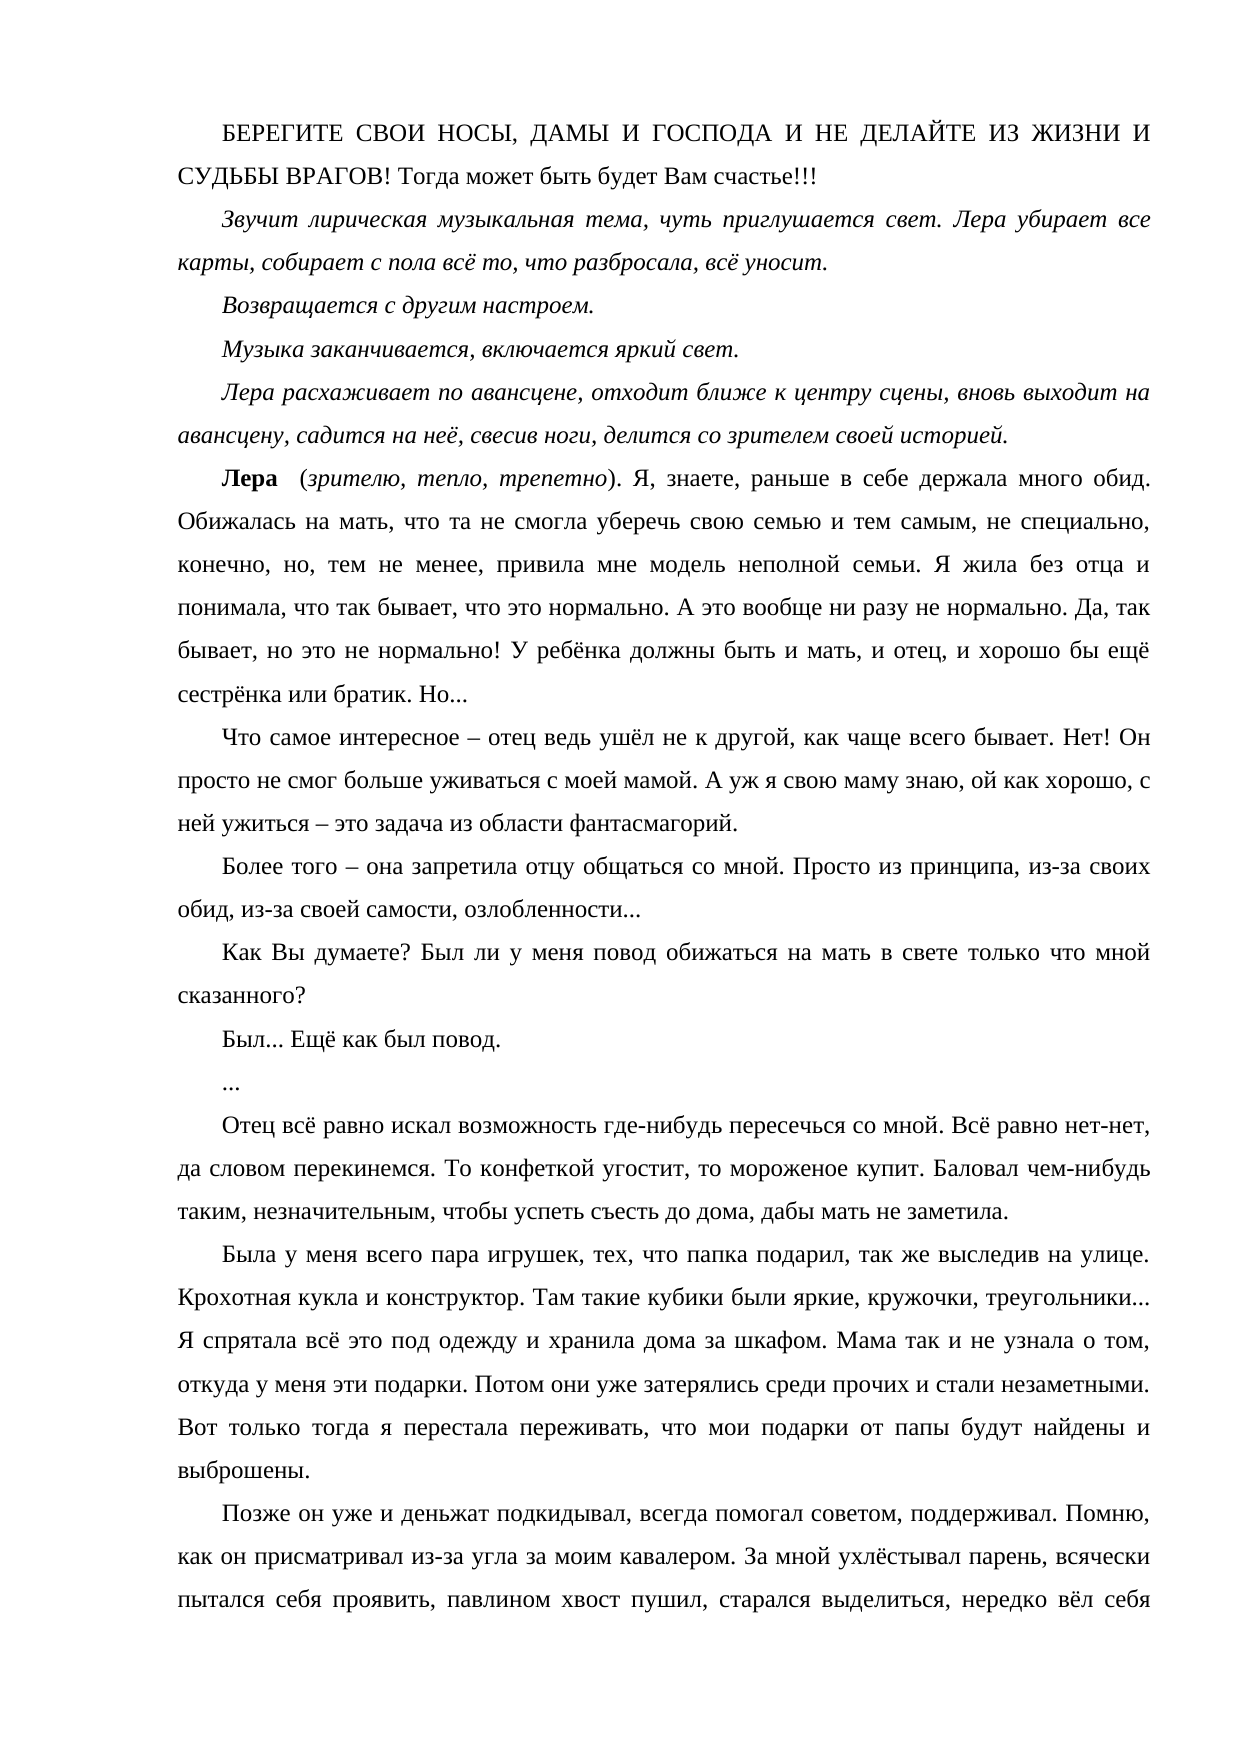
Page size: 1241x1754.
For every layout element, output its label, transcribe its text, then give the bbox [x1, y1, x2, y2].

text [177, 1498, 1152, 1613]
text Была у меня всего пара игрушек, тех, что папка подарил, так же выследив на улице. Крохотная кукла и конструктор. Там такие кубики были яркие, кружочки, треугольники... Я спрятала всё это под одежду и хранила дома за шкафом. Мама так и не узнала о том, откуда у меня эти подарки. Потом они уже затерялись среди прочих и стали незаметными. Вот только тогда я перестала переживать, что мои подарки от папы будут найдены и выброшены. [177, 1239, 1152, 1484]
text Был... Ещё как был повод. [177, 1024, 1152, 1052]
text Звучит лирическая музыкальная тема, чуть приглушается свет. Лера убирает все карты, собирает с пола всё то, что разбросала, всё уносит. [177, 204, 1152, 276]
text Как Вы думаете? Был ли у меня повод обижаться на мать в свете только что мной сказанного? [177, 937, 1152, 1009]
text ... [177, 1067, 1152, 1096]
text Лера (зрителю, тепло, трепетно). Я, знаете, раньше в себе держала много обид. Обижалась на мать, что та не смогла уберечь свою семью и тем самым, не специально, конечно, но, тем не менее, привила мне модель неполной семьи. Я жила без отца и понимала, что так бывает, что это нормально. А это вообще ни разу не нормально. Да, так бывает, но это не нормально! У ребёнка должны быть и мать, и отец, и хорошо бы ещё сестрёнка или братик. Но... [177, 463, 1152, 707]
text Лера расхаживает по авансцене, отходит ближе к центру сцены, вновь выходит на авансцену, садится на неё, свесив ноги, делится со зрителем своей историей. [177, 377, 1152, 449]
text Отец всё равно искал возможность где-нибудь пересечься со мной. Всё равно нет-нет, да словом перекинемся. То конфеткой угостит, то мороженое купит. Баловал чем-нибудь таким, незначительным, чтобы успеть съесть до дома, дабы мать не заметила. [177, 1110, 1152, 1225]
text Более того – она запретила отцу общаться со мной. Просто из принципа, из-за своих обид, из-за своей самости, озлобленности... [177, 851, 1152, 923]
text Что самое интересное – отец ведь ушёл не к другой, как чаще всего бывает. Нет! Он просто не смог больше уживаться с моей мамой. А уж я свою маму знаю, ой как хорошо, с ней ужиться – это задача из области фантасмагорий. [177, 722, 1152, 837]
text БЕРЕГИТЕ СВОИ НОСЫ, ДАМЫ И ГОСПОДА И НЕ ДЕЛАЙТЕ ИЗ ЖИЗНИ И СУДЬБЫ ВРАГОВ! Тогда может быть будет Вам счастье!!! [177, 118, 1152, 190]
text Музыка заканчивается, включается яркий свет. [177, 334, 1152, 362]
text Возвращается с другим настроем. [177, 291, 1152, 319]
